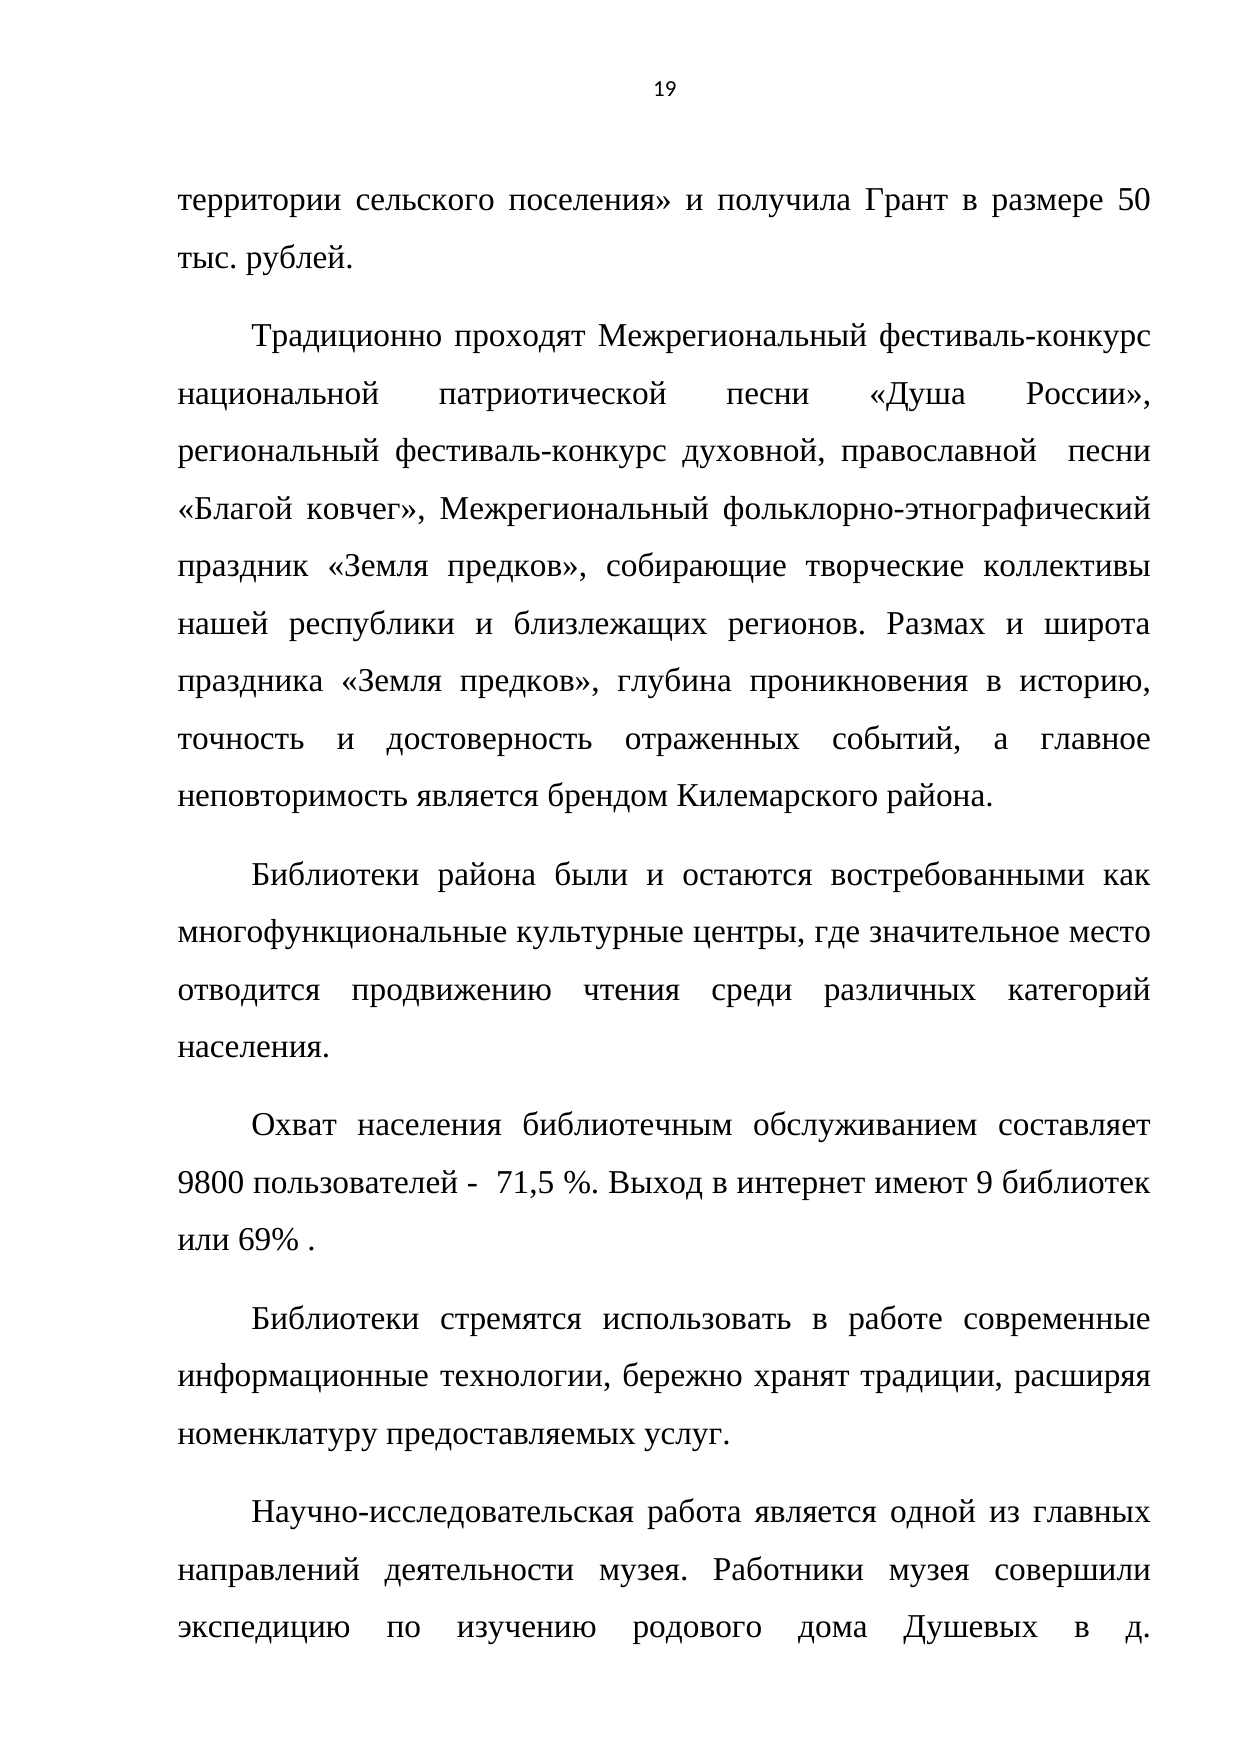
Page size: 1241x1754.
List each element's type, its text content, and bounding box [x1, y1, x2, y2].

text Библиотеки стремятся использовать в работе современные информационные технологии, бережно хранят традиции, расширяя номенклатуру предоставляемых услуг. [177, 1298, 1152, 1451]
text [177, 179, 1152, 275]
text Традиционно проходят Межрегиональный фестиваль-конкурс национальной патриотической песни «Душа России», региональный фестиваль-конкурс духовной, православной песни «Благой ковчег», Межрегиональный фольклорно-этнографический праздник «Земля предков», собирающие творческие коллективы нашей республики и близлежащих регионов. Размах и широта праздника «Земля предков», глубина проникновения в историю, точность и достоверность отраженных событий, а главное неповторимость является брендом Килемарского района. [177, 315, 1152, 814]
text Библиотеки района были и остаются востребованными как многофункциональные культурные центры, где значительное место отводится продвижению чтения среди различных категорий населения. [177, 854, 1152, 1064]
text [177, 1491, 1152, 1644]
text Охват населения библиотечным обслуживанием составляет 9800 пользователей - 71,5 %. Выход в интернет имеют 9 библиотек или 69% . [177, 1104, 1152, 1258]
